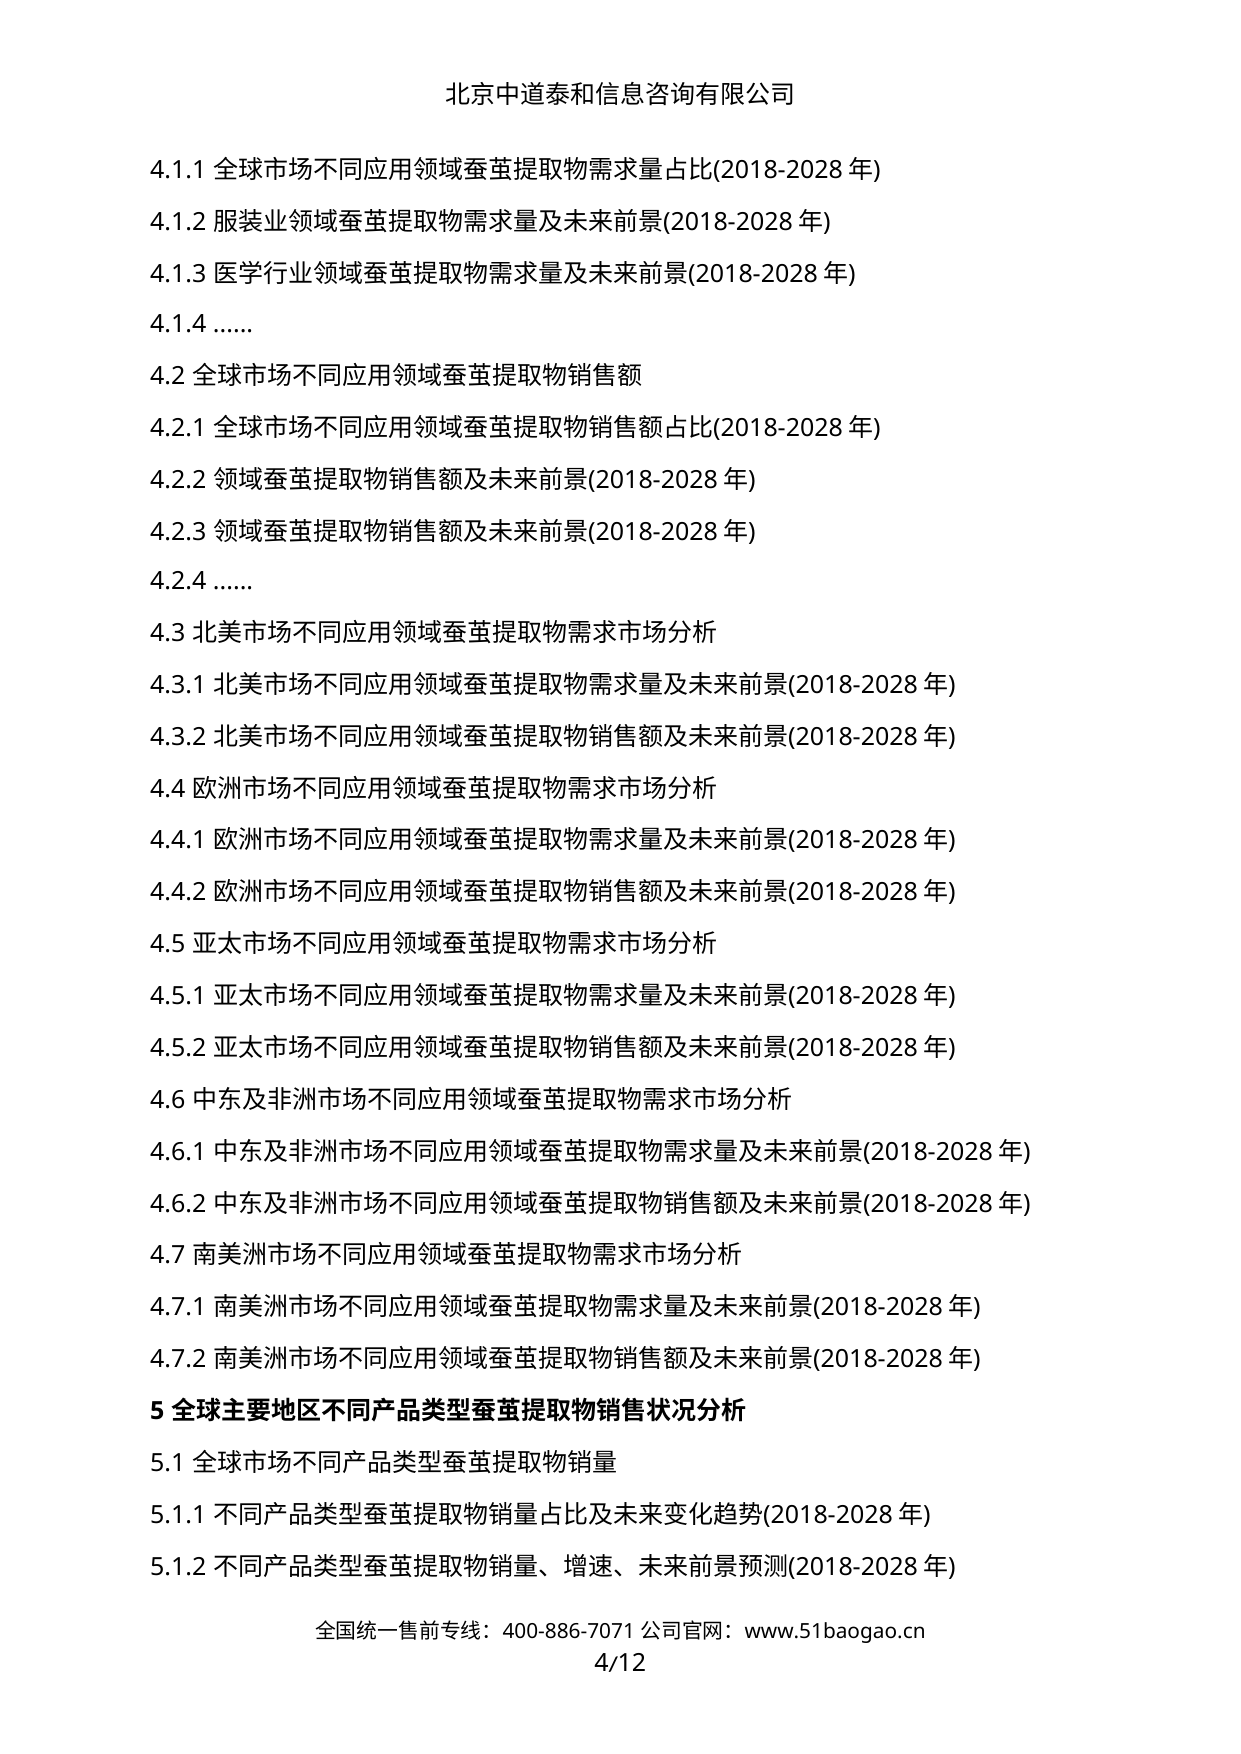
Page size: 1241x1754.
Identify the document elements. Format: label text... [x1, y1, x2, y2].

text 4.2 全球市场不同应用领域蚕茧提取物销售额 [150, 355, 1090, 392]
text 4.5 亚太市场不同应用领域蚕茧提取物需求市场分析 [150, 924, 1090, 960]
text 4.5.1 亚太市场不同应用领域蚕茧提取物需求量及未来前景(2018-2028年) [150, 976, 1090, 1012]
text 4.4.2 欧洲市场不同应用领域蚕茧提取物销售额及未来前景(2018-2028年) [150, 872, 1090, 908]
text 4.2.3 领域蚕茧提取物销售额及未来前景(2018-2028年) [150, 511, 1090, 547]
text 5 全球主要地区不同产品类型蚕茧提取物销售状况分析 [150, 1391, 1090, 1427]
text 4.4 欧洲市场不同应用领域蚕茧提取物需求市场分析 [150, 768, 1090, 804]
text 4.2.4 ...... [150, 563, 1090, 597]
text 4.4.1 欧洲市场不同应用领域蚕茧提取物需求量及未来前景(2018-2028年) [150, 820, 1090, 856]
text 4.1.1 全球市场不同应用领域蚕茧提取物需求量占比(2018-2028年) [150, 150, 1090, 186]
text 5.1.2 不同产品类型蚕茧提取物销量、增速、未来前景预测(2018-2028年) [150, 1546, 1090, 1582]
text 4.3 北美市场不同应用领域蚕茧提取物需求市场分析 [150, 612, 1090, 649]
text 4.6.2 中东及非洲市场不同应用领域蚕茧提取物销售额及未来前景(2018-2028年) [150, 1183, 1090, 1219]
text 4.5.2 亚太市场不同应用领域蚕茧提取物销售额及未来前景(2018-2028年) [150, 1027, 1090, 1064]
text 4.7 南美洲市场不同应用领域蚕茧提取物需求市场分析 [150, 1235, 1090, 1271]
text 4.1.4 ...... [150, 306, 1090, 340]
text 4.2.2 领域蚕茧提取物销售额及未来前景(2018-2028年) [150, 459, 1090, 495]
text 4.1.2 服装业领域蚕茧提取物需求量及未来前景(2018-2028年) [150, 202, 1090, 238]
text 5.1 全球市场不同产品类型蚕茧提取物销量 [150, 1442, 1090, 1479]
text 4.2.1 全球市场不同应用领域蚕茧提取物销售额占比(2018-2028年) [150, 407, 1090, 443]
text 4.6 中东及非洲市场不同应用领域蚕茧提取物需求市场分析 [150, 1079, 1090, 1116]
text 4.6.1 中东及非洲市场不同应用领域蚕茧提取物需求量及未来前景(2018-2028年) [150, 1131, 1090, 1167]
text 5.1.1 不同产品类型蚕茧提取物销量占比及未来变化趋势(2018-2028年) [150, 1494, 1090, 1531]
text 4.1.3 医学行业领域蚕茧提取物需求量及未来前景(2018-2028年) [150, 254, 1090, 290]
text 4.7.2 南美洲市场不同应用领域蚕茧提取物销售额及未来前景(2018-2028年) [150, 1339, 1090, 1375]
text 4.3.2 北美市场不同应用领域蚕茧提取物销售额及未来前景(2018-2028年) [150, 716, 1090, 752]
text 4.3.1 北美市场不同应用领域蚕茧提取物需求量及未来前景(2018-2028年) [150, 664, 1090, 701]
text 4.7.1 南美洲市场不同应用领域蚕茧提取物需求量及未来前景(2018-2028年) [150, 1287, 1090, 1323]
